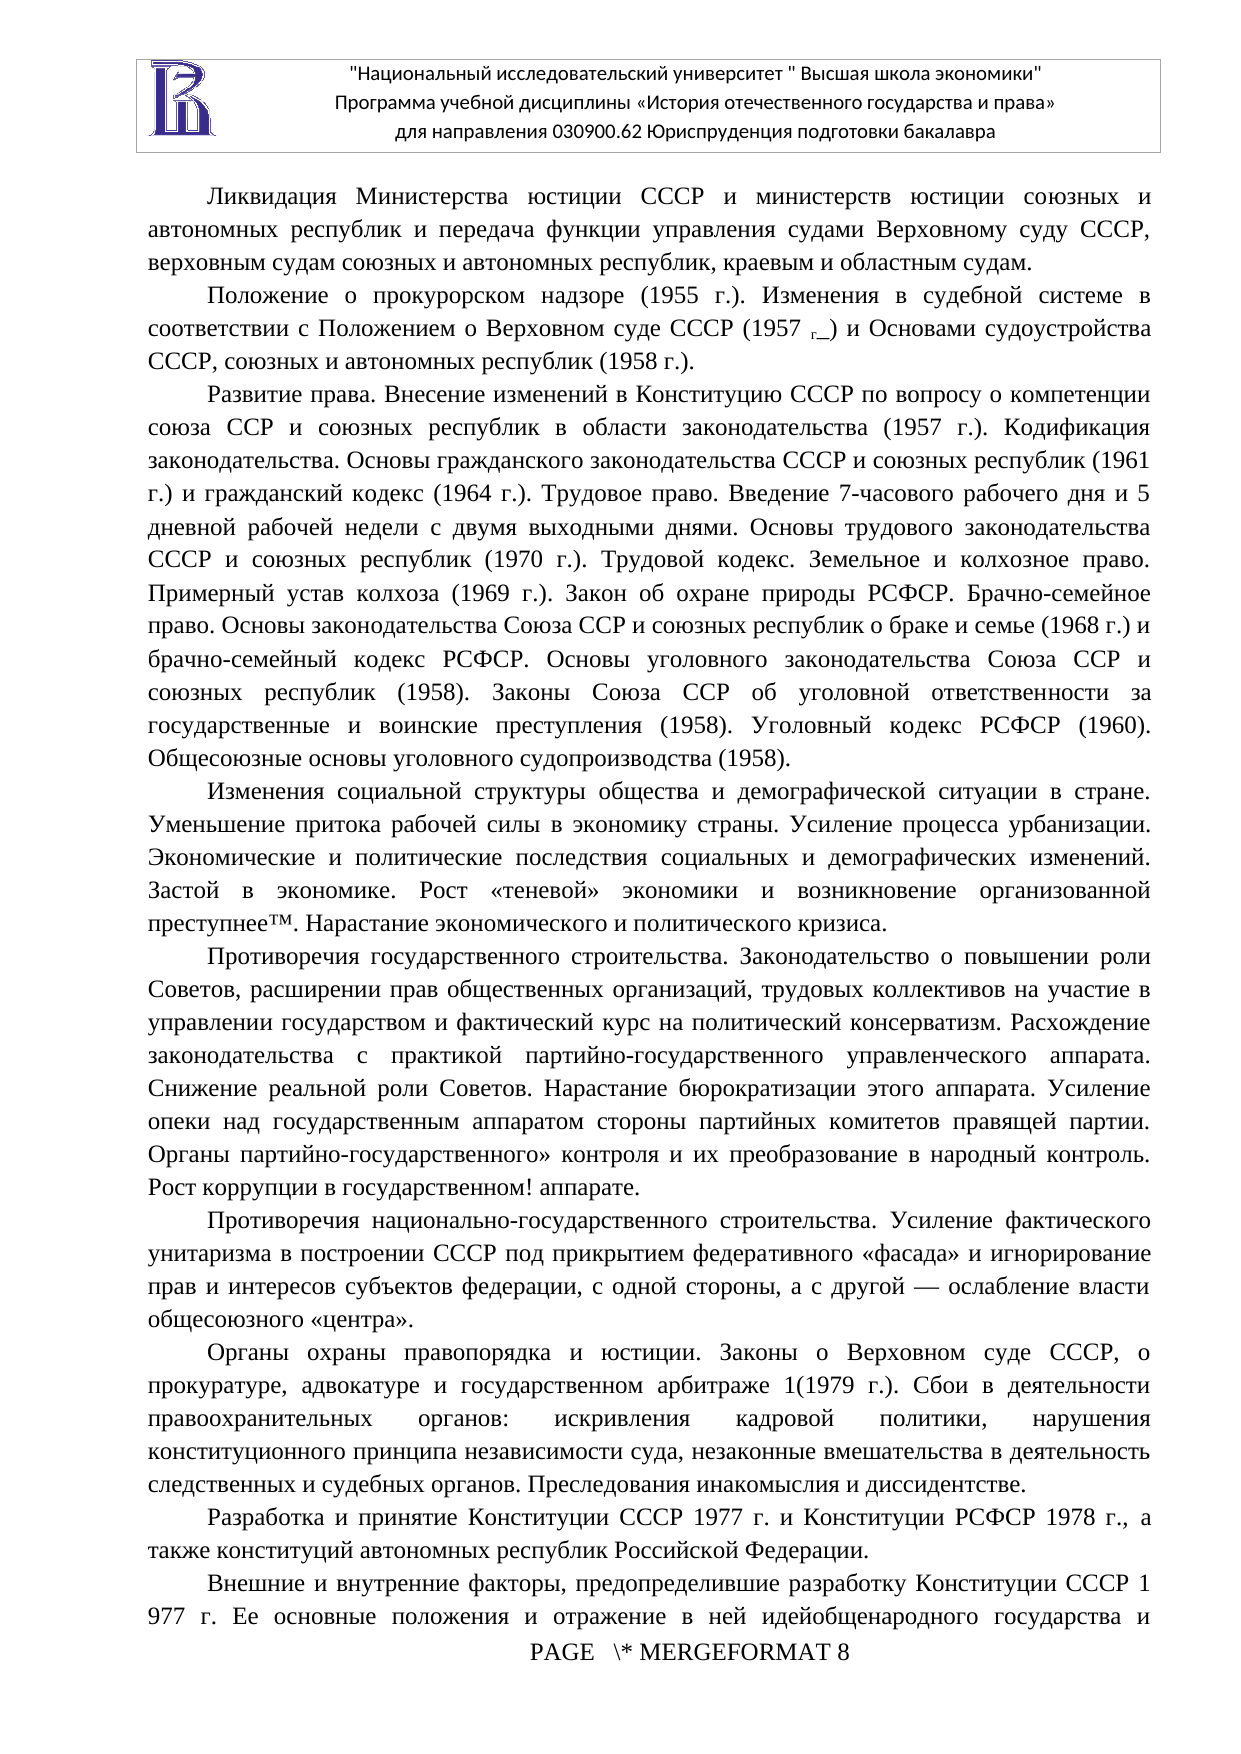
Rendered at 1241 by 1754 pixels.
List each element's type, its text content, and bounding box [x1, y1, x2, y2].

text Противоречия национально-государственного строительства. Усиление фактического унитаризма в построении СССР под прикрытием федеративного «фасада» и игнорирование прав и интересов субъектов федерации, с одной стороны, а с другой — ослабление власти общесоюзного «центра». [148, 1205, 1152, 1333]
text Развитие права. Внесение изменений в Конституцию СССР по вопросу о компетенции союза ССР и союзных республик в области законодательства (.). Кодификация законодательства. Основы гражданского законодательства СССР и союзных республик (.) и гражданский кодекс (.). Трудовое право. Введение 7-часового рабочего дня и 5 дневной рабочей недели с двумя выходными днями. Основы трудового законодательства СССР и союзных республик (.). Трудовой кодекс. Земельное и колхозное право. Примерный устав колхоза (.). Закон об охране природы РСФСР. Брачно-семейное право. Основы законодательства Союза ССР и союзных республик о браке и семье (.) и брачно-семейный кодекс РСФСР. Основы уголовного законодательства Союза ССР и союзных республик (1958). Законы Союза ССР об уголовной ответственности за государственные и воинские преступления (1958). Уголовный кодекс РСФСР (1960). Общесоюзные основы уголовного судопроизводства (1958). [148, 379, 1152, 771]
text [148, 1568, 1152, 1630]
text Противоречия государственного строительства. Законодательство о повышении роли Советов, расширении прав общественных организаций, трудовых коллективов на участие в управлении государством и фактический курс на политический консерватизм. Расхождение законодательства с практикой партийно-государственного управленческого аппарата. Снижение реальной роли Советов. Нарастание бюрократизации этого аппарата. Усиление опеки над государственным аппаратом стороны партийных комитетов правящей партии. Органы партийно-государственного» контроля и их преобразование в народный контроль. Рост коррупции в государственном! аппарате. [148, 941, 1152, 1201]
picture [147, 60, 217, 136]
text Разработка и принятие Конституции СССР . и Конституции РСФСР ., а также конституций автономных республик Российской Федерации. [148, 1502, 1152, 1564]
text Положение о прокурорском надзоре (.). Изменения в судебной системе в соответствии с Положением о Верховном суде СССР (1957 г_) и Основами судоустройства СССР, союзных и автономных республик (.). [148, 280, 1152, 375]
text Изменения социальной структуры общества и демографической ситуации в стране. Уменьшение притока рабочей силы в экономику страны. Усиление процесса урбанизации. Экономические и политические последствия социальных и демографических изменений. Застой в экономике. Рост «теневой» экономики и возникновение организованной преступнее™. Нарастание экономического и политического кризиса. [148, 776, 1152, 937]
text Органы охраны правопорядка и юстиции. Законы о Верховном суде СССР, о прокуратуре, адвокатуре и государственном арбитраже 1(.). Сбои в деятельности правоохранительных органов: искривления кадровой политики, нарушения конституционного принципа независимости суда, незаконные вмешательства в деятельность следственных и судебных органов. Преследования инакомыслия и диссидентстве. [148, 1337, 1152, 1498]
text Ликвидация Министерства юстиции СССР и министерств юстиции союзных и автономных республик и передача функции управления судами Верховному суду СССР, верховным судам союзных и автономных республик, краевым и областным судам. [148, 181, 1152, 276]
